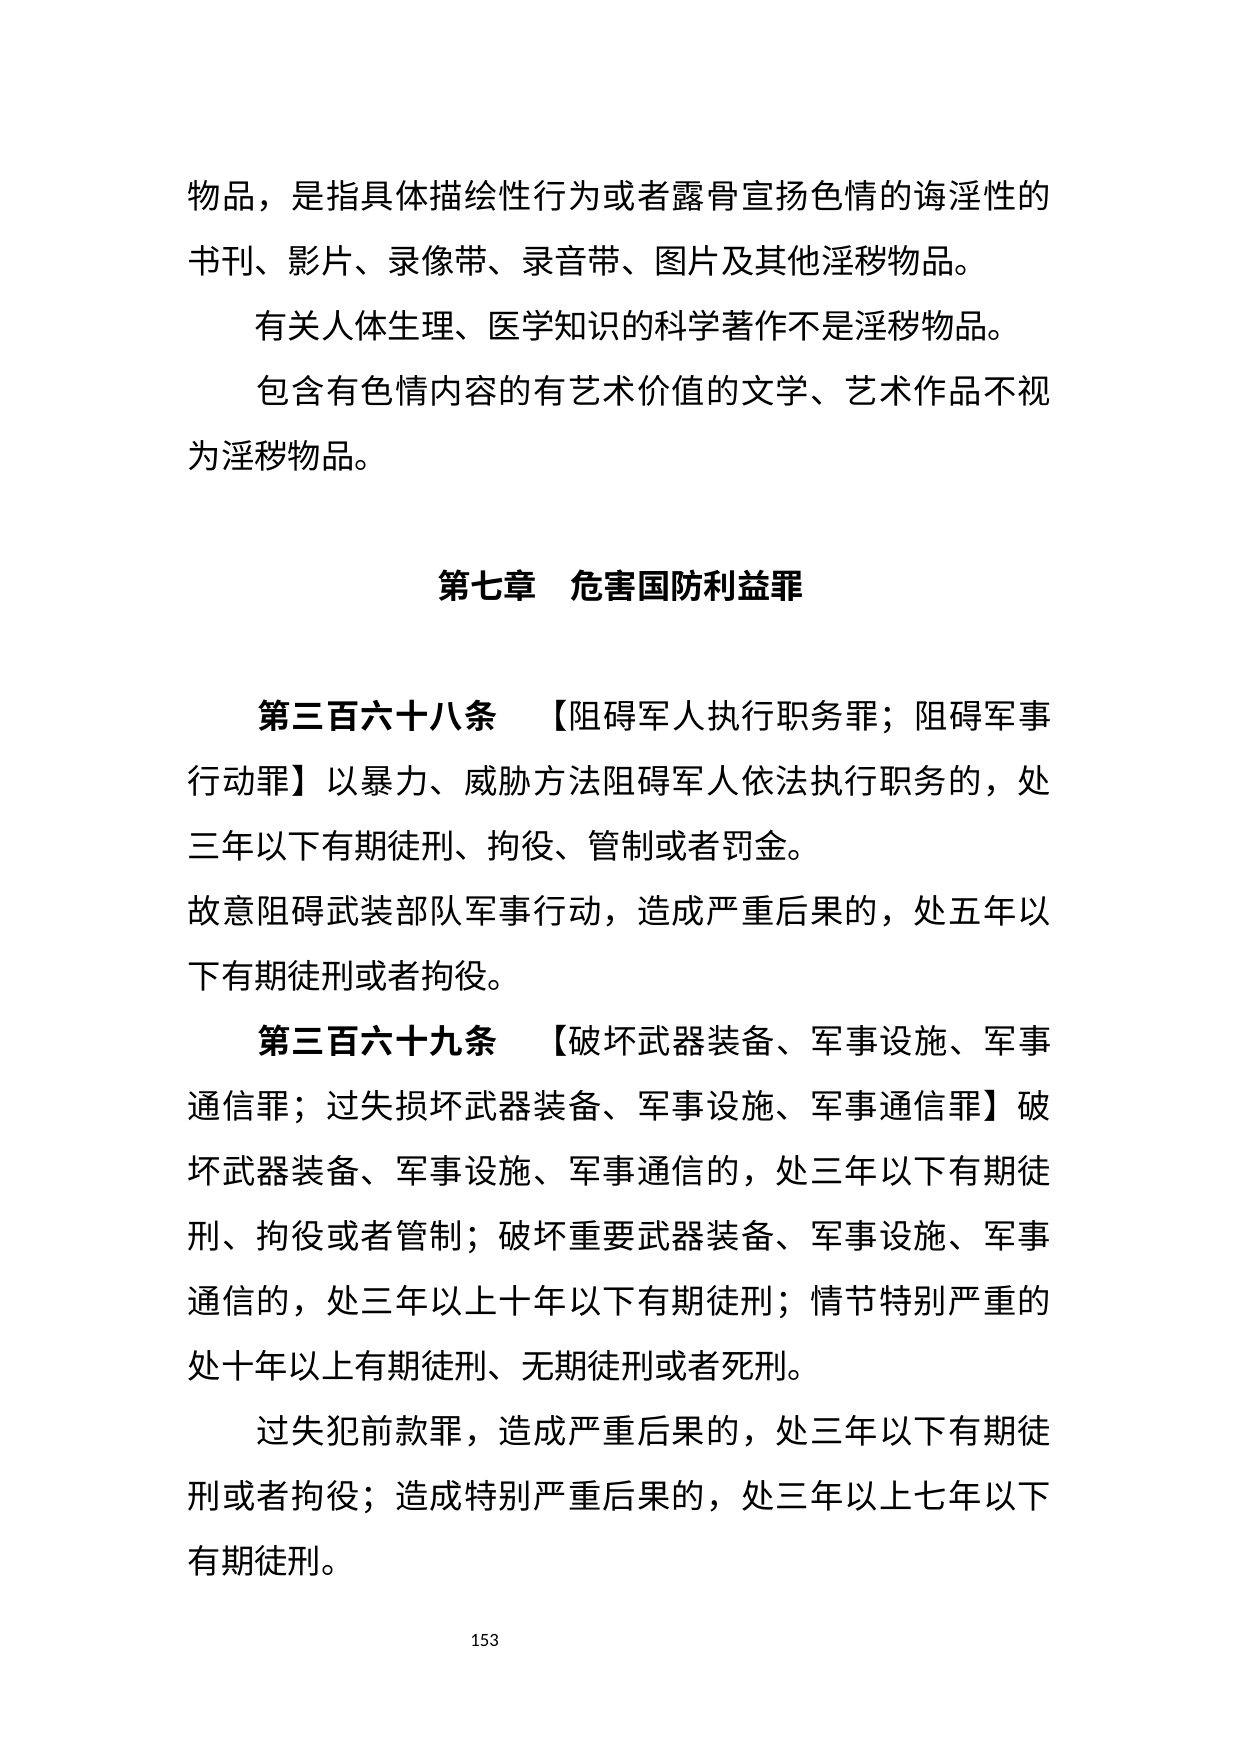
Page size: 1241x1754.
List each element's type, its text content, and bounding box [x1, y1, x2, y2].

text 故意阻碍武装部队军事行动，造成严重后果的，处五年以下有期徒刑或者拘役。 [187, 877, 1053, 1007]
text 第三百六十九条 【破坏武器装备、军事设施、军事通信罪；过失损坏武器装备、军事设施、军事通信罪】破坏武器装备、军事设施、军事通信的，处三年以下有期徒刑、拘役或者管制；破坏重要武器装备、军事设施、军事通信的，处三年以上十年以下有期徒刑；情节特别严重的，处十年以上有期徒刑、无期徒刑或者死刑。 [187, 1007, 1053, 1397]
text 过失犯前款罪，造成严重后果的，处三年以下有期徒刑或者拘役；造成特别严重后果的，处三年以上七年以下有期徒刑。 [187, 1397, 1053, 1592]
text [187, 162, 1053, 292]
text 有关人体生理、医学知识的科学著作不是淫秽物品。 [187, 292, 1053, 357]
text 第三百六十八条 【阻碍军人执行职务罪；阻碍军事行动罪】以暴力、威胁方法阻碍军人依法执行职务的，处三年以下有期徒刑、拘役、管制或者罚金。 [187, 682, 1053, 877]
text 第七章 危害国防利益罪 [187, 552, 1053, 617]
text 包含有色情内容的有艺术价值的文学、艺术作品不视为淫秽物品。 [187, 357, 1053, 487]
